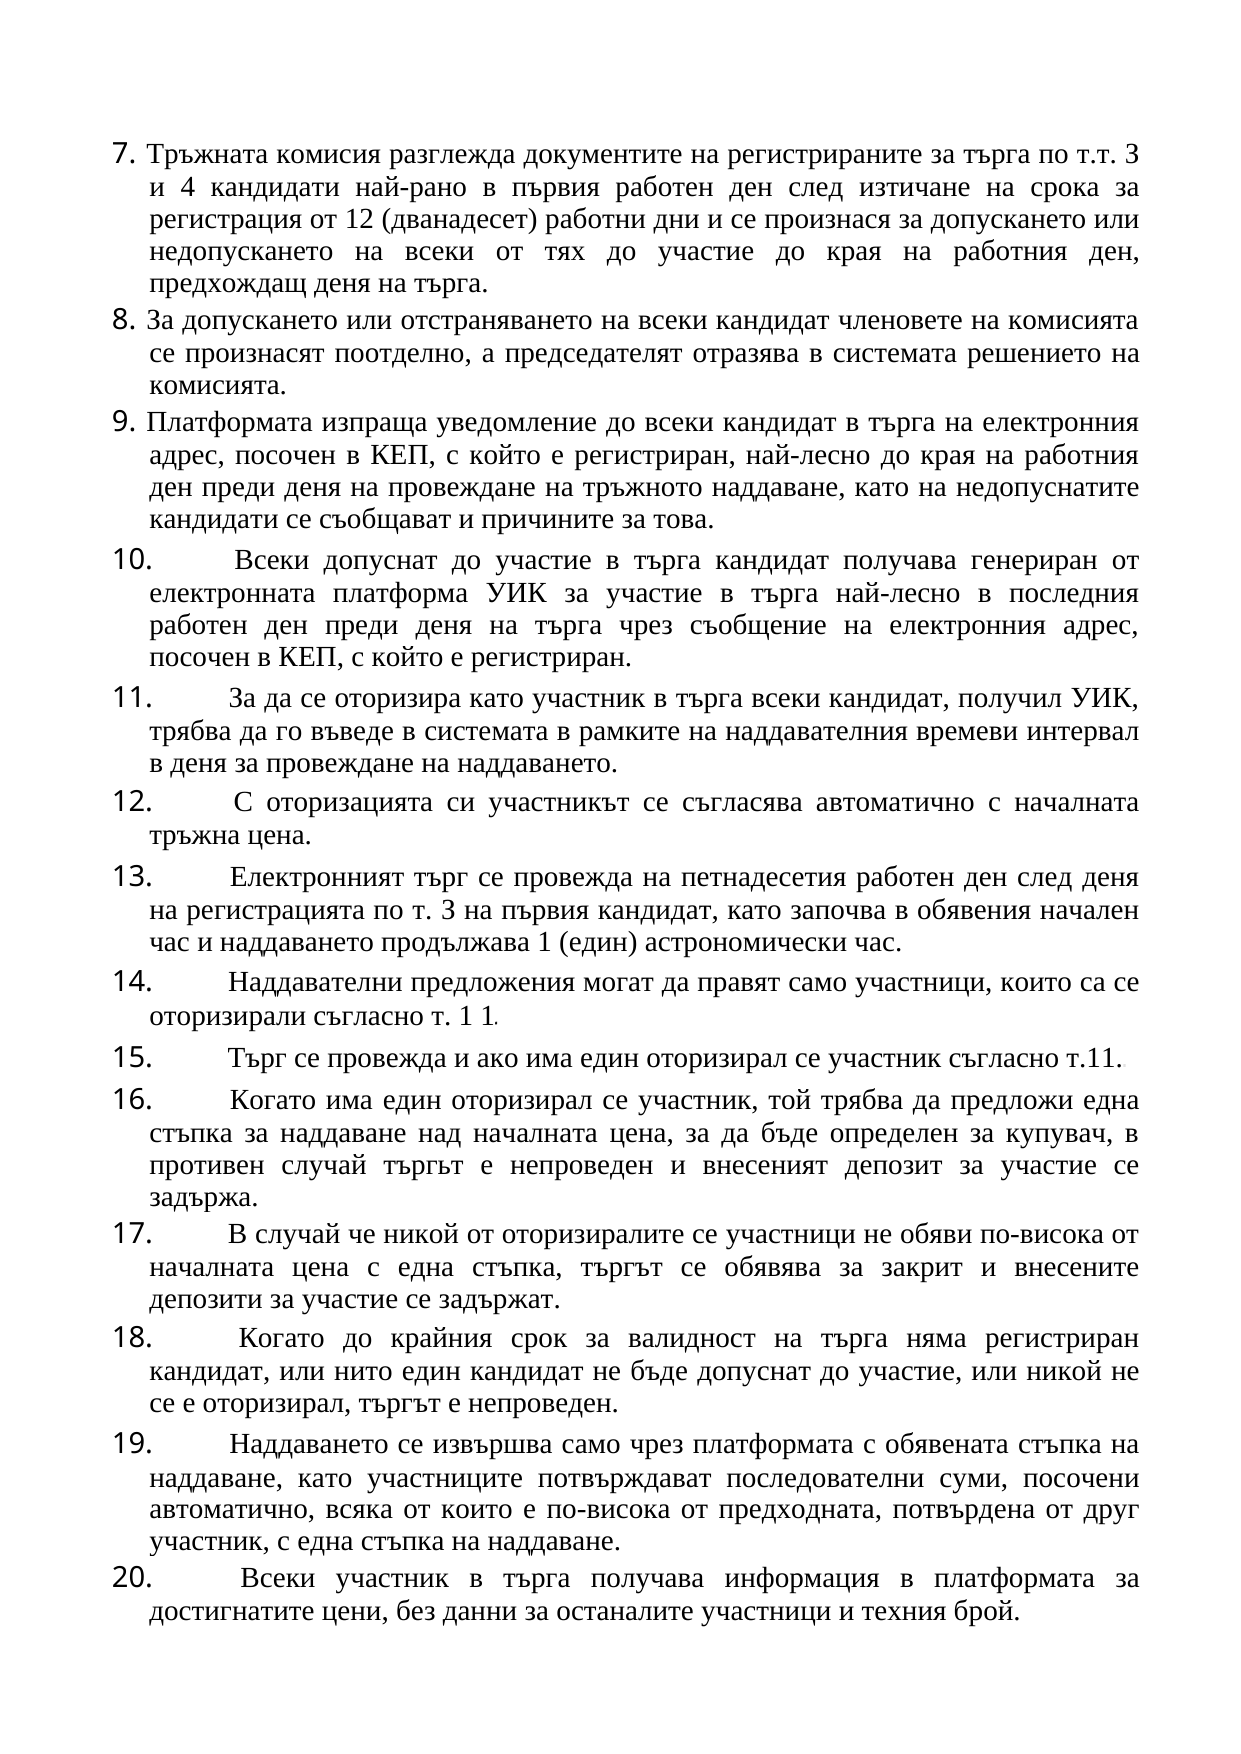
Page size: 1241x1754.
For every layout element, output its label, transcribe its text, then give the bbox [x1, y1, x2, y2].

list Наддаването се извършва само чрез платформата с обявената стъпка на наддаване, като участниците потвърждават последователни суми, посочени автоматично, всяка от които е по-висока от предходната, потвърдена от друг участник, с една стъпка на наддаване. [112, 1424, 1141, 1557]
list За да се оторизира като участник в търга всеки кандидат, получил УИК, трябва да го въведе в системата в рамките на наддавателния времеви интервал в деня за провеждане на наддаването. [112, 677, 1141, 778]
list Когато има един оторизирал се участник, той трябва да предложи една стъпка за наддаване над началната цена, за да бъде определен за купувач, в противен случай търгьт е непроведен и внесеният депозит за участие се задържа. [112, 1079, 1141, 1213]
list Когато до крайния срок за валидност на търга няма регистриран кандидат, или нито един кандидат не бъде допуснат до участие, или никой не се е оторизирал, търгът е непроведен. [112, 1318, 1141, 1419]
list Тръжната комисия разглежда документите на регистрираните за търга по т.т. З и 4 кандидати най-рано в първия работен ден след изтичане на срока за регистрация от 12 (дванадесет) работни дни и се произнася за допускането или недопускането на всеки от тях до участие до края на работния ден, предхождащ деня на търга. [112, 133, 1141, 299]
list Платформата изпраща уведомление до всеки кандидат в търга на електронния адрес, посочен в КЕП, с който е регистриран, най-лесно до края на работния ден преди деня на провеждане на тръжното наддаване, като на недопуснатите кандидати се съобщават и причините за това. [112, 401, 1141, 534]
list Електронният търг се провежда на петнадесетия работен ден след деня на регистрацията по т. З на първия кандидат, като започва в обявения начален час и наддаването продължава 1 (един) астрономически час. [112, 856, 1141, 958]
list За допускането или отстраняването на всеки кандидат членовете на комисията се произнасят поотделно, а председателят отразява в системата решението на комисията. [112, 299, 1141, 401]
list Наддавателни предложения могат да правят само участници, които са се оторизирали съгласно т. 1 1 [112, 962, 1141, 1031]
list Всеки участник в търга получава информация в платформата за достигнатите цени, без данни за останалите участници и техния брой. [112, 1558, 1141, 1627]
list С оторизацията си участникът се съгласява автоматично с началната тръжна цена. [112, 781, 1141, 851]
list В случай че никой от оторизиралите се участници не обяви по-висока от началната цена с една стъпка, търгът се обявява за закрит и внесените депозити за участие се задържат. [112, 1213, 1141, 1314]
list Всеки допуснат до участие в търга кандидат получава генериран от електронната платформа УИК за участие в търга най-лесно в последния работен ден преди деня на търга чрез съобщение на електронния адрес, посочен в КЕП, с който е регистриран. [112, 539, 1141, 672]
list Търг се провежда и ако има един оторизирал се участник съгласно т.11. [220, 1036, 1141, 1076]
